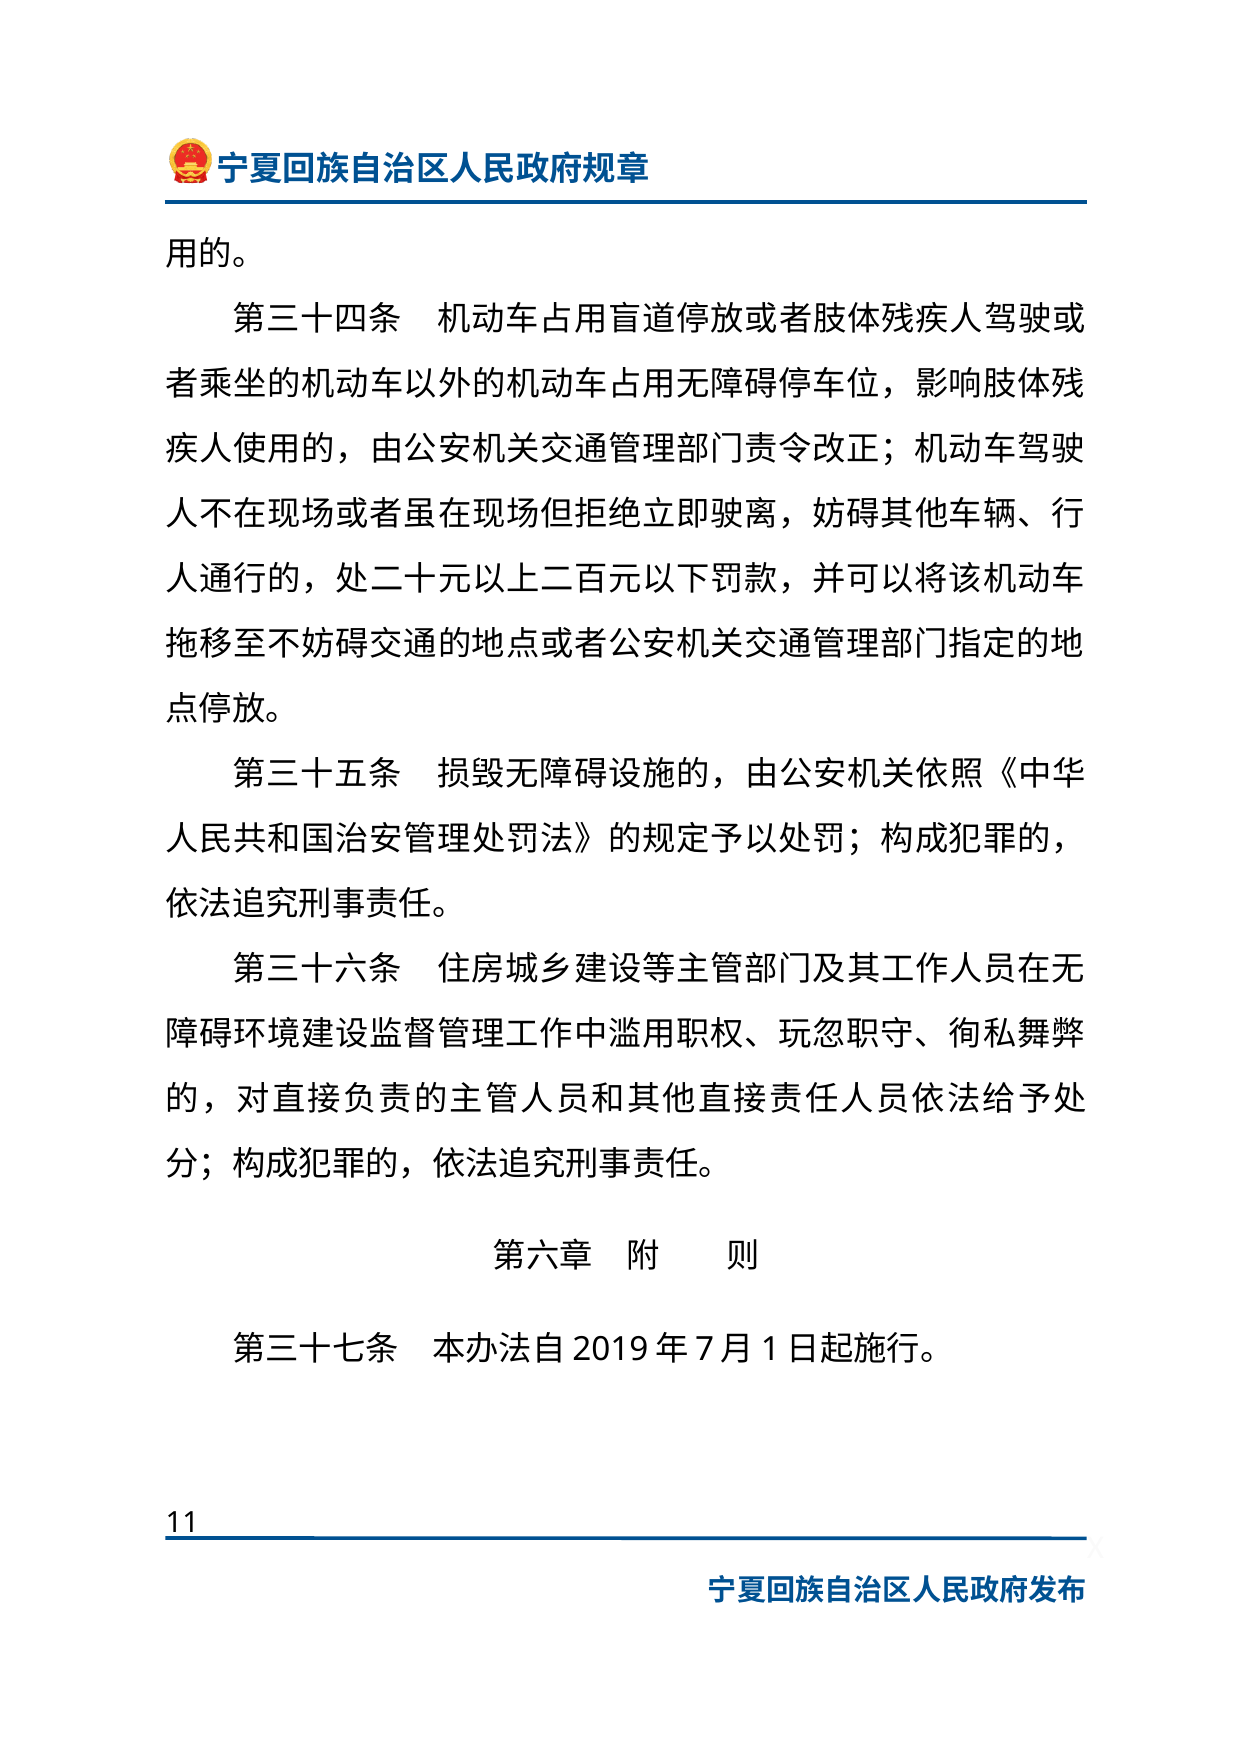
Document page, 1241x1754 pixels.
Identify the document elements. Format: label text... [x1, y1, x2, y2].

subtitle 第六章 附 则 [165, 1221, 1087, 1286]
text 第三十六条 住房城乡建设等主管部门及其工作人员在无障碍环境建设监督管理工作中滥用职权、玩忽职守、徇私舞弊的，对直接负责的主管人员和其他直接责任人员依法给予处分；构成犯罪的，依法追究刑事责任。 [165, 934, 1087, 1194]
text 第三十七条 本办法自2019年7月1日起施行。 [165, 1313, 1087, 1378]
text 第三十五条 损毁无障碍设施的，由公安机关依照《中华人民共和国治安管理处罚法》的规定予以处罚；构成犯罪的，依法追究刑事责任。 [165, 739, 1087, 934]
text （三）无障碍设施工程验收不合格，建设单位擅自交付使用的。 [165, 219, 1087, 284]
text 第三十四条 机动车占用盲道停放或者肢体残疾人驾驶或者乘坐的机动车以外的机动车占用无障碍停车位，影响肢体残疾人使用的，由公安机关交通管理部门责令改正；机动车驾驶人不在现场或者虽在现场但拒绝立即驶离，妨碍其他车辆、行人通行的，处二十元以上二百元以下罚款，并可以将该机动车拖移至不妨碍交通的地点或者公安机关交通管理部门指定的地点停放。 [165, 284, 1087, 739]
picture [165, 136, 216, 187]
